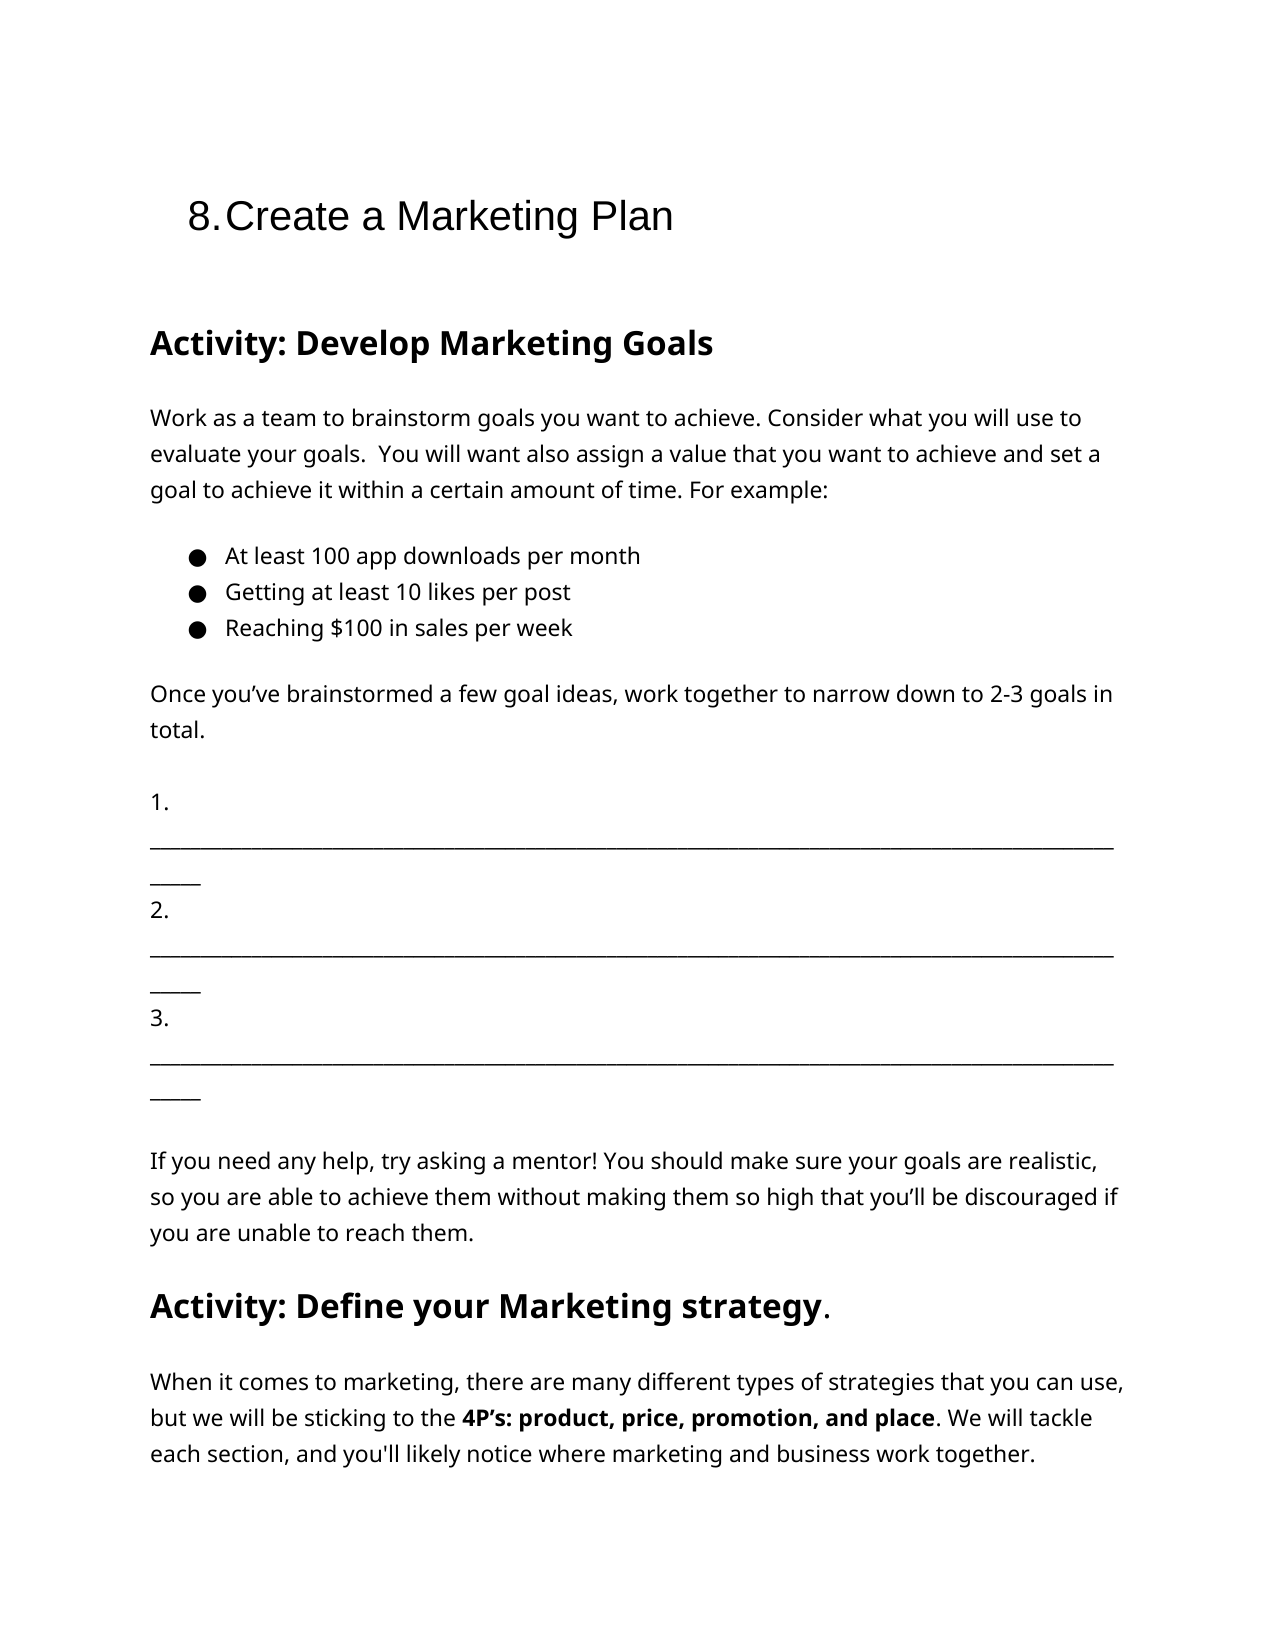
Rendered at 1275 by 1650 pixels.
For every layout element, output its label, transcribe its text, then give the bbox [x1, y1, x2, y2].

text When it comes to marketing, there are many different types of strategies that you can use, but we will be sticking to the 4P’s: product, price, promotion, and place. We will tackle each section, and you'll likely notice where marketing and business work together. [150, 1366, 1125, 1469]
subtitle Create a Marketing Plan [187, 192, 1125, 239]
text Once you’ve brainstormed a few goal ideas, work together to narrow down to 2-3 goals in total. [150, 678, 1125, 745]
text Activity: Develop Marketing Goals [150, 320, 1125, 365]
list At least 100 app downloads per month [187, 540, 1125, 571]
text 1. ____________________________________________________________________________________________________ [150, 786, 1125, 889]
list Reaching $100 in sales per week [187, 612, 1125, 643]
text 2. ____________________________________________________________________________________________________ [150, 894, 1125, 997]
text Activity: Define your Marketing strategy. [150, 1283, 1125, 1329]
list Getting at least 10 likes per post [187, 576, 1125, 607]
text Work as a team to brainstorm goals you want to achieve. Consider what you will use to evaluate your goals. You will want also assign a value that you want to achieve and set a goal to achieve it within a certain amount of time. For example: [150, 402, 1125, 505]
text If you need any help, try asking a mentor! You should make sure your goals are realistic, so you are able to achieve them without making them so high that you’ll be discouraged if you are unable to reach them. [150, 1145, 1125, 1248]
text 3. ____________________________________________________________________________________________________ [150, 1002, 1125, 1105]
